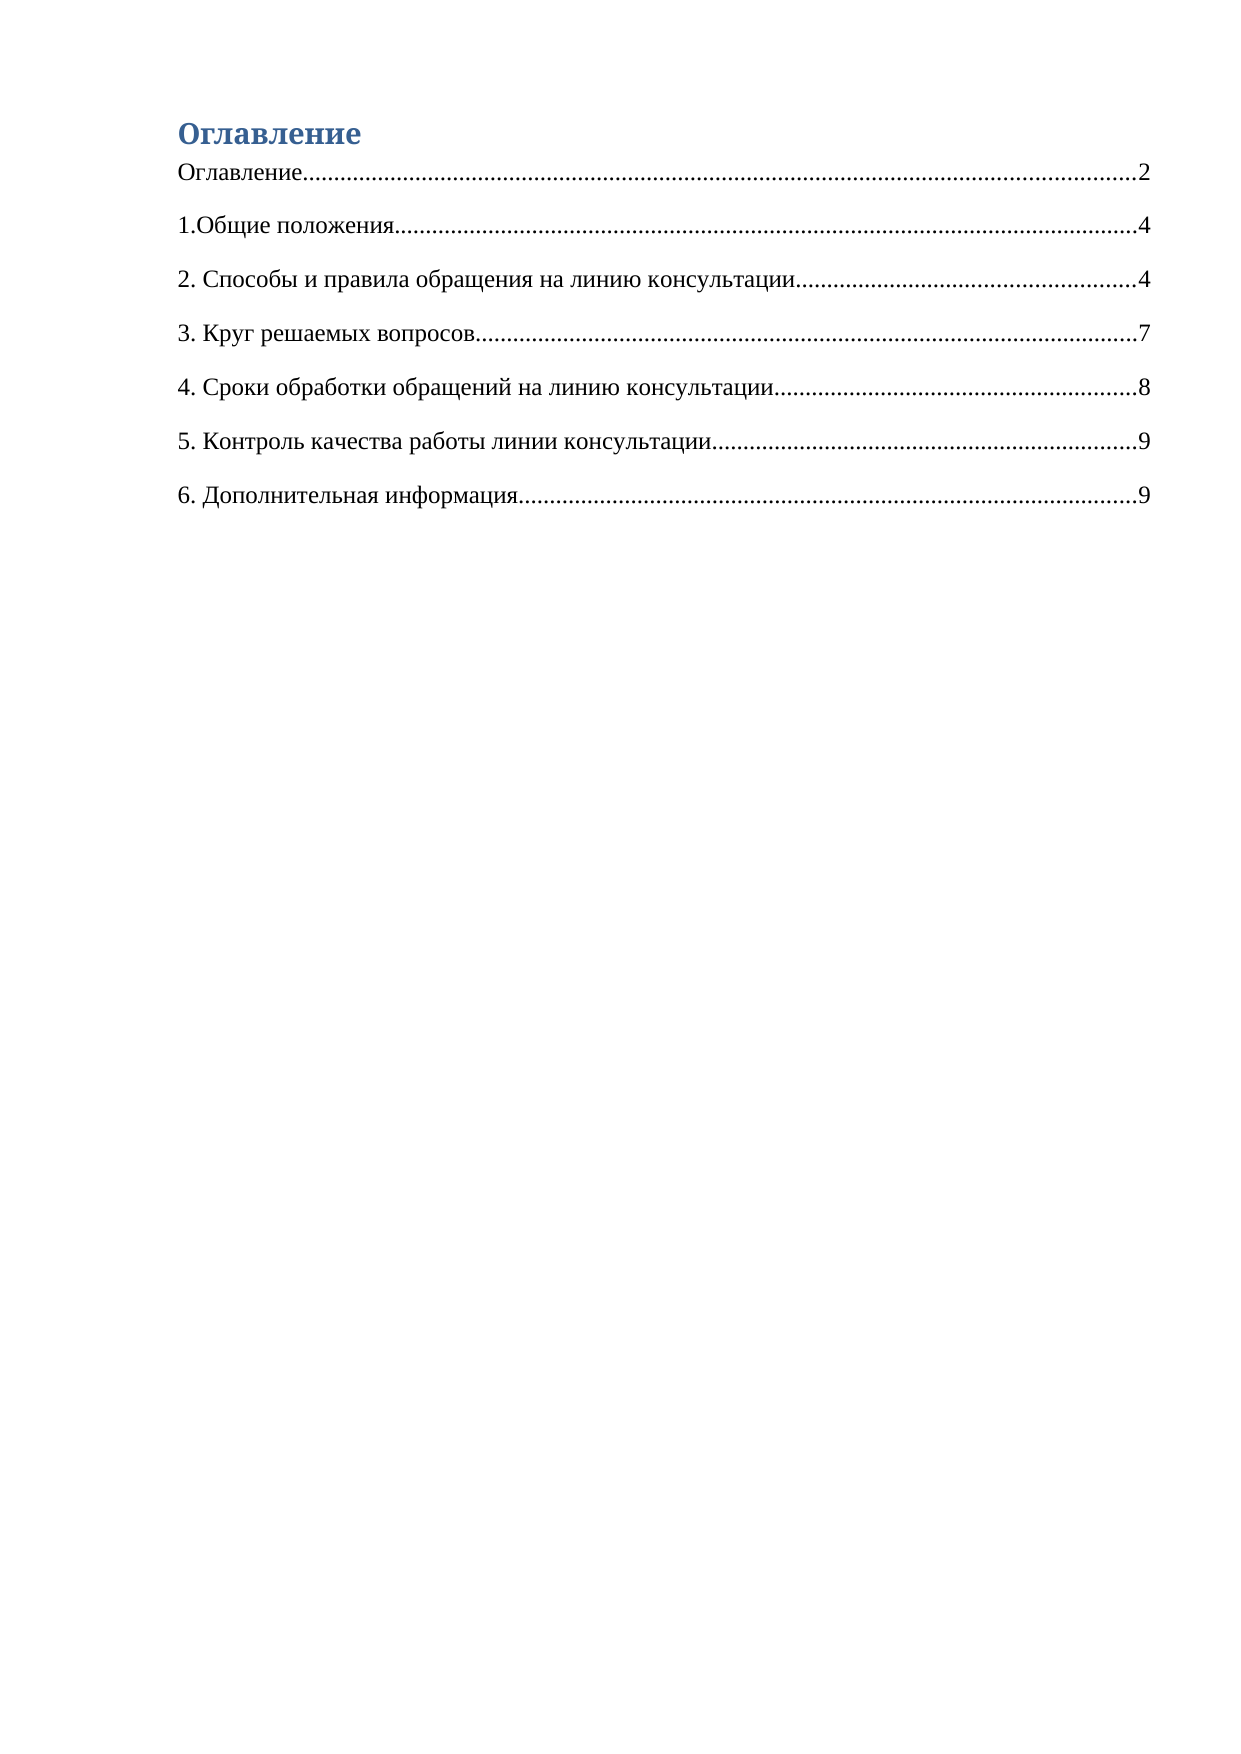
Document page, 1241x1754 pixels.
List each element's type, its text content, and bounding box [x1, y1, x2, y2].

text 2. Способы и правила обращения на линию консультации. 4 [177, 264, 1152, 293]
text 4. Сроки обработки обращений на линию консультации. 8 [177, 372, 1152, 401]
subtitle Оглавление [177, 118, 1152, 152]
text 6. Дополнительная информация. 9 [177, 480, 1152, 508]
text Оглавление 2 [177, 157, 1152, 185]
text 1.Общие положения. 4 [177, 211, 1152, 239]
text 3. Круг решаемых вопросов. 7 [177, 318, 1152, 347]
text 5. Контроль качества работы линии консультации. 9 [177, 426, 1152, 455]
